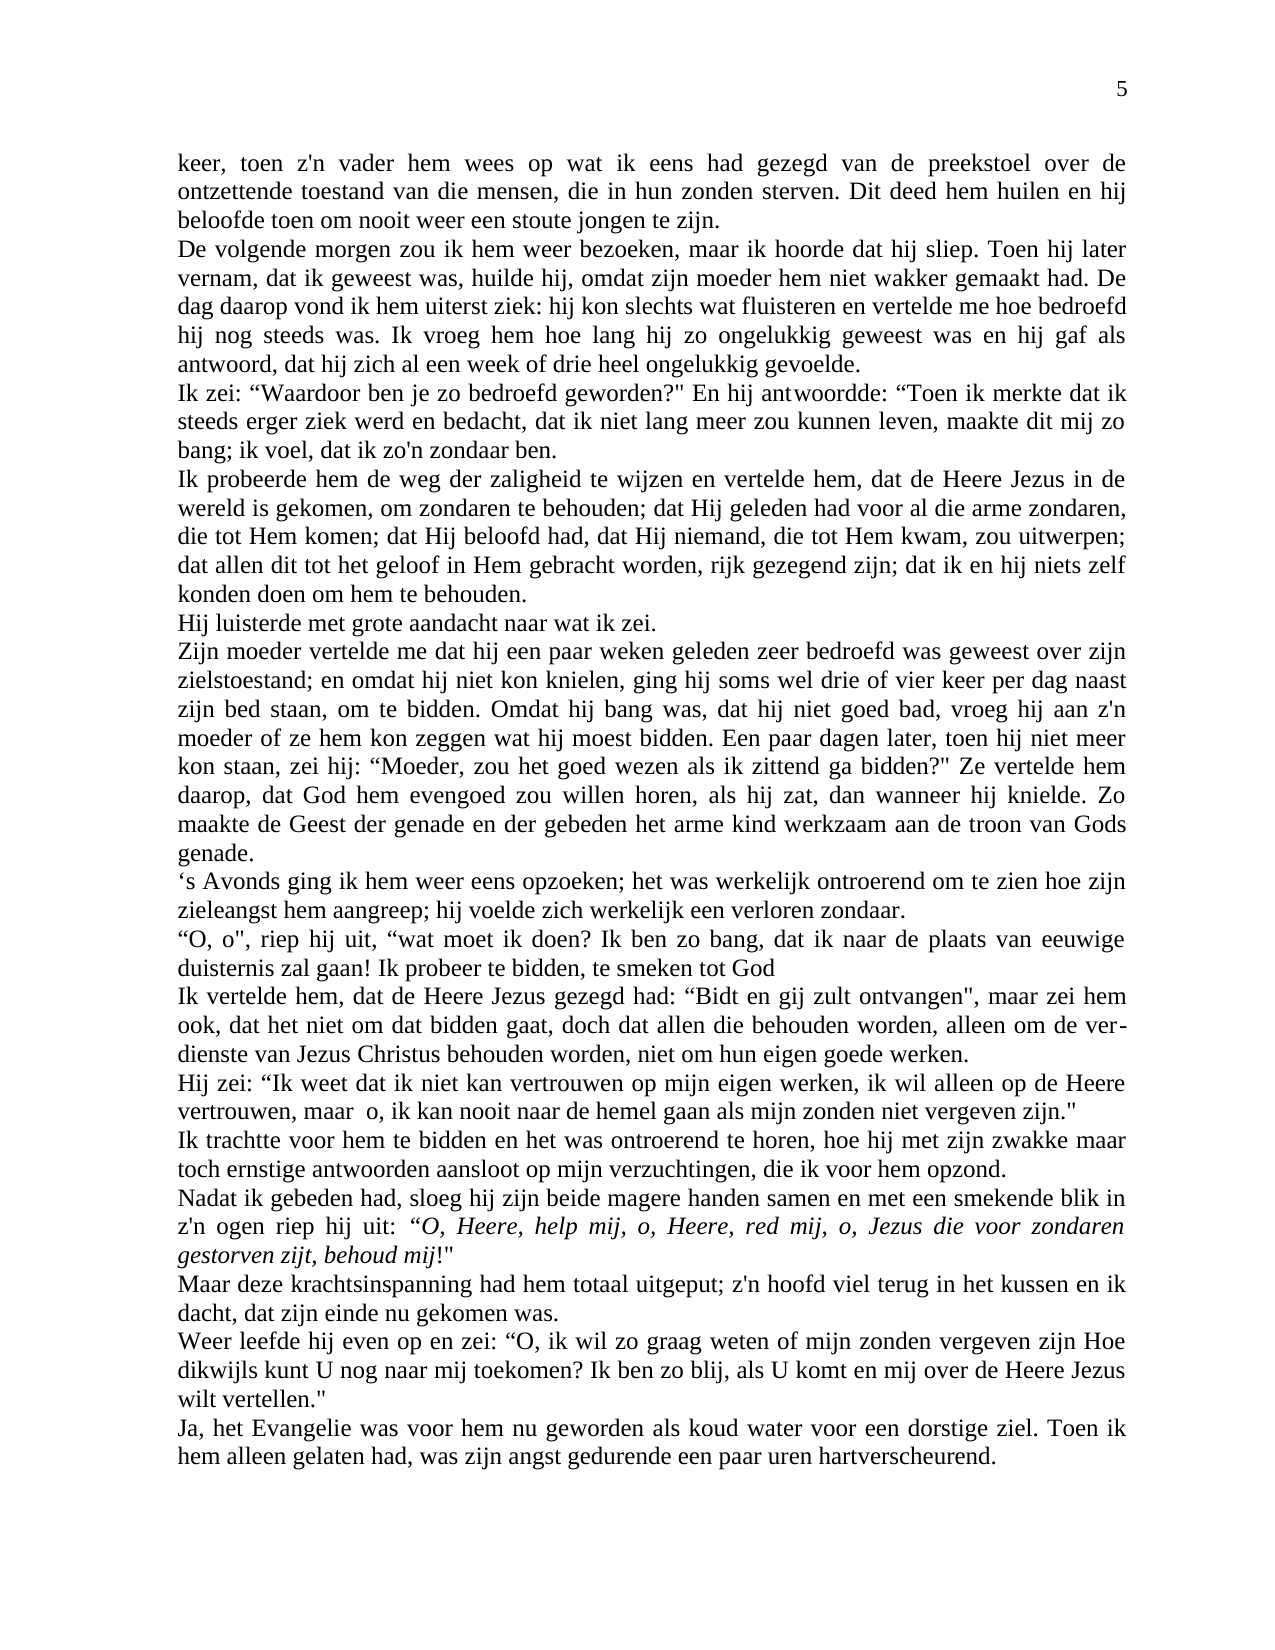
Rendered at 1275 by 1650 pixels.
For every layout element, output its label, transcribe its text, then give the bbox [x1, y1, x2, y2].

text Maar deze krachtsinspanning had hem totaal uitgeput; z'n hoofd viel terug in het kussen en ik dacht, dat zijn einde nu gekomen was. [177, 1269, 1127, 1326]
text Ik zei: “Waardoor ben je zo bedroefd geworden?" En hij antwoordde: “Toen ik merkte dat ik steeds erger ziek werd en bedacht, dat ik niet lang meer zou kunnen leven, maakte dit mij zo bang; ik voel, dat ik zo'n zondaar ben. [177, 378, 1127, 464]
text Ik trachtte voor hem te bidden en het was ontroerend te horen, hoe hij met zijn zwakke maar toch ernstige antwoorden aansloot op mijn verzuchtingen, die ik voor hem opzond. [177, 1125, 1127, 1183]
text Ik probeerde hem de weg der zaligheid te wijzen en vertelde hem, dat de Heere Jezus in de wereld is gekomen, om zondaren te behouden; dat Hij geleden had voor al die arme zondaren, die tot Hem komen; dat Hij beloofd had, dat Hij niemand, die tot Hem kwam, zou uitwerpen; dat allen dit tot het geloof in Hem gebracht worden, rijk gezegend zijn; dat ik en hij niets zelf konden doen om hem te behouden. [177, 464, 1127, 608]
text Ik vertelde hem, dat de Heere Jezus gezegd had: “Bidt en gij zult ontvangen", maar zei hem ook, dat het niet om dat bidden gaat, doch dat allen die behouden worden, alleen om de verdienste van Jezus Christus behouden worden, niet om hun eigen goede werken. [177, 981, 1127, 1068]
text Ja, het Evangelie was voor hem nu geworden als koud water voor een dorstige ziel. Toen ik hem alleen gelaten had, was zijn angst gedurende een paar uren hartverscheurend. [177, 1413, 1127, 1470]
text “O, o", riep hij uit, “wat moet ik doen? Ik ben zo bang, dat ik naar de plaats van eeuwige duisternis zal gaan! Ik probeer te bidden, te smeken tot God [177, 924, 1127, 981]
text Weer leefde hij even op en zei: “O, ik wil zo graag weten of mijn zonden vergeven zijn Hoe dikwijls kunt U nog naar mij toekomen? Ik ben zo blij, als U komt en mij over de Heere Jezus wilt vertellen." [177, 1326, 1127, 1413]
text Nadat ik gebeden had, sloeg hij zijn beide magere handen samen en met een smekende blik in z'n ogen riep hij uit: “O, Heere, help mij, o, Heere, red mij, o, Jezus die voor zondaren gestorven zijt, behoud mij!" [177, 1183, 1127, 1269]
text De volgende morgen zou ik hem weer bezoeken, maar ik hoorde dat hij sliep. Toen hij later vernam, dat ik geweest was, huilde hij, omdat zijn moeder hem niet wakker gemaakt had. De dag daarop vond ik hem uiterst ziek: hij kon slechts wat fluisteren en vertelde me hoe bedroefd hij nog steeds was. Ik vroeg hem hoe lang hij zo ongelukkig geweest was en hij gaf als antwoord, dat hij zich al een week of drie heel ongelukkig gevoelde. [177, 234, 1127, 378]
text Hij zei: “Ik weet dat ik niet kan vertrouwen op mijn eigen werken, ik wil alleen op de Heere vertrouwen, maar o, ik kan nooit naar de hemel gaan als mijn zonden niet vergeven zijn." [177, 1068, 1127, 1125]
text Zijn moeder vertelde me dat hij een paar weken geleden zeer bedroefd was geweest over zijn zielstoestand; en omdat hij niet kon knielen, ging hij soms wel drie of vier keer per dag naast zijn bed staan, om te bidden. Omdat hij bang was, dat hij niet goed bad, vroeg hij aan z'n moeder of ze hem kon zeggen wat hij moest bidden. Een paar dagen later, toen hij niet meer kon staan, zei hij: “Moeder, zou het goed wezen als ik zittend ga bidden?" Ze vertelde hem daarop, dat God hem evengoed zou willen horen, als hij zat, dan wanneer hij knielde. Zo maakte de Geest der genade en der gebeden het arme kind werkzaam aan de troon van Gods genade. [177, 636, 1127, 866]
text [177, 148, 1127, 234]
text Hij luisterde met grote aandacht naar wat ik zei. [177, 608, 1127, 636]
text ‘s Avonds ging ik hem weer eens opzoeken; het was werkelijk ontroerend om te zien hoe zijn zieleangst hem aangreep; hij voelde zich werkelijk een verloren zondaar. [177, 866, 1127, 924]
